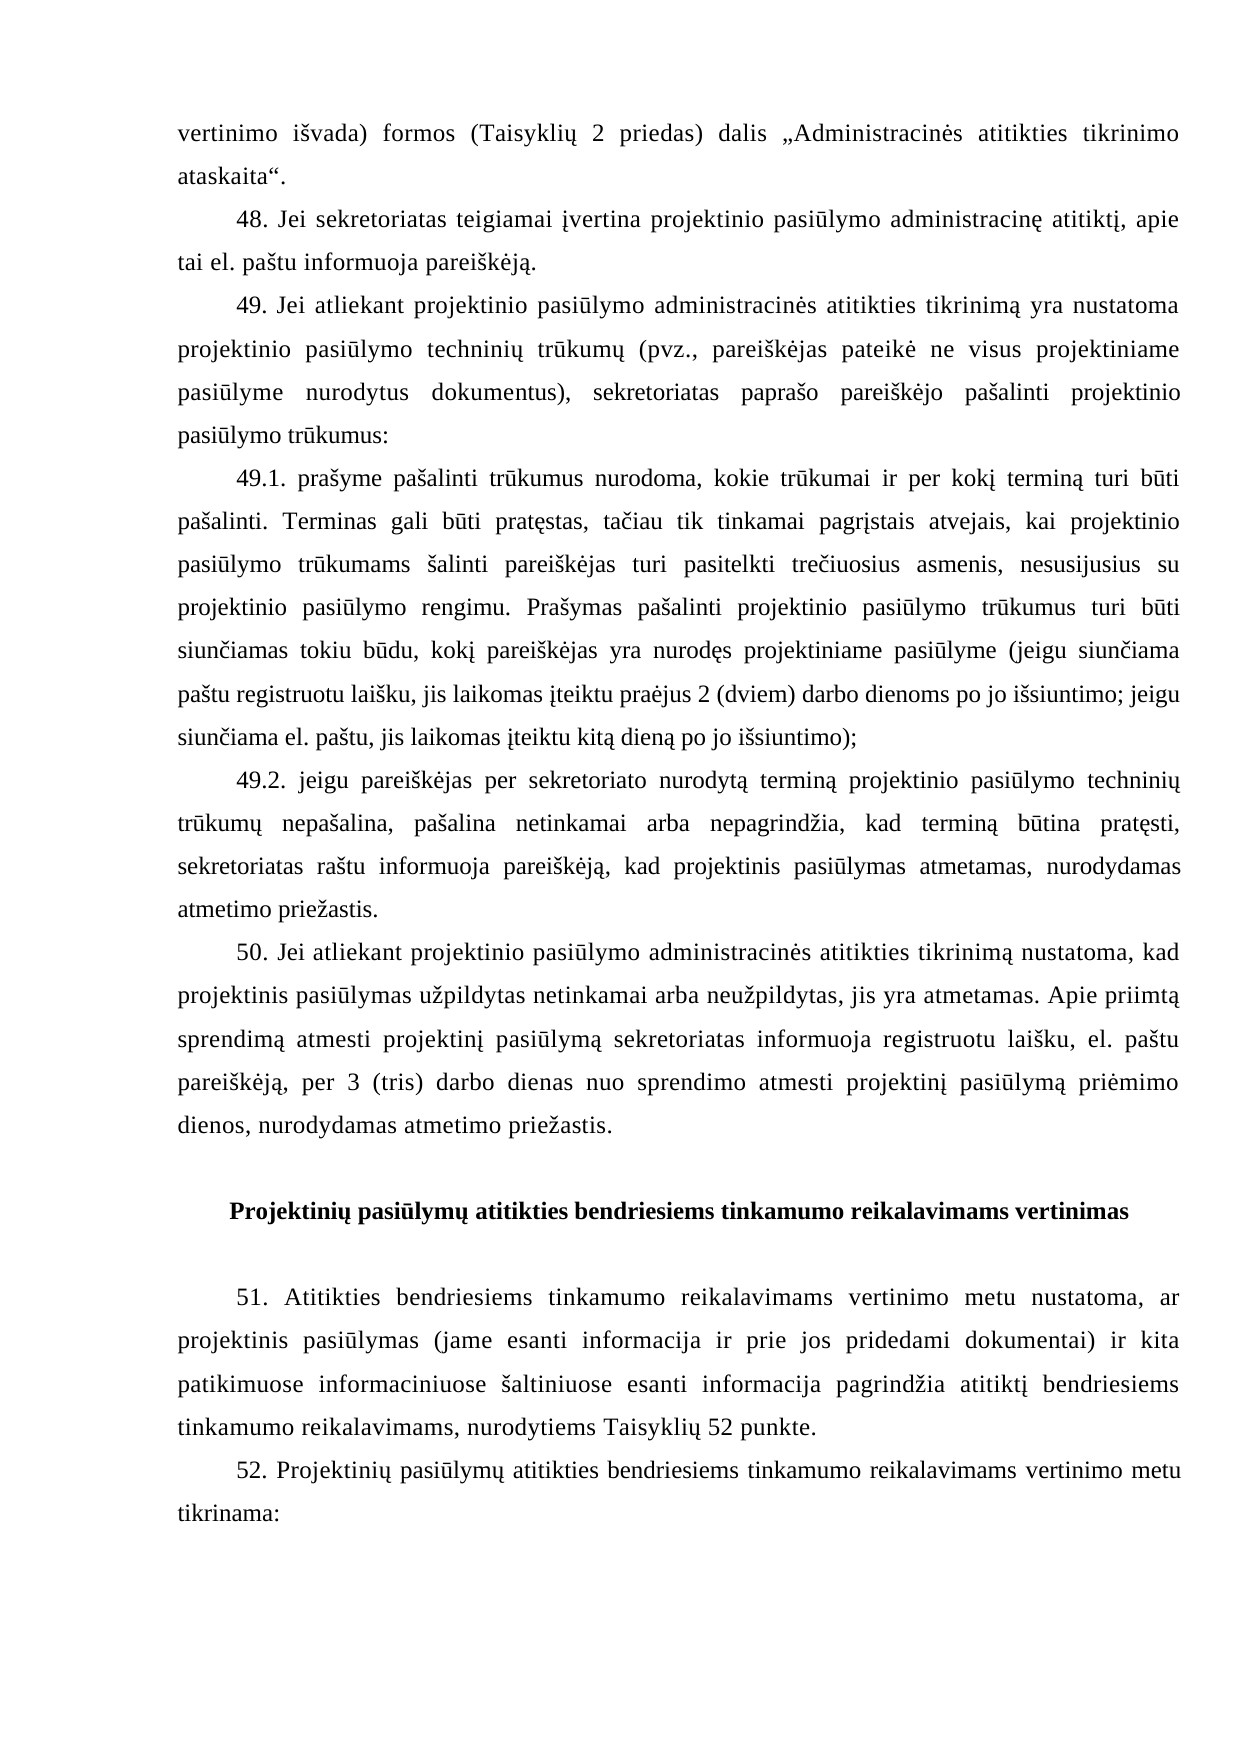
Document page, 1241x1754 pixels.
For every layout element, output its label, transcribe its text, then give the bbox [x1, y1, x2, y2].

text 49. Jei atliekant projektinio pasiūlymo administracinės atitikties tikrinimą yra nustatoma projektinio pasiūlymo techninių trūkumų (pvz., pareiškėjas pateikė ne visus projektiniame pasiūlyme nurodytus dokumentus), sekretoriatas paprašo pareiškėjo pašalinti projektinio pasiūlymo trūkumus: [177, 291, 1181, 449]
text 49.1. prašyme pašalinti trūkumus nurodoma, kokie trūkumai ir per kokį terminą turi būti pašalinti. Terminas gali būti pratęstas, tačiau tik tinkamai pagrįstais atvejais, kai projektinio pasiūlymo trūkumams šalinti pareiškėjas turi pasitelkti trečiuosius asmenis, nesusijusius su projektinio pasiūlymo rengimu. Prašymas pašalinti projektinio pasiūlymo trūkumus turi būti siunčiamas tokiu būdu, kokį pareiškėjas yra nurodęs projektiniame pasiūlyme (jeigu siunčiama paštu registruotu laišku, jis laikomas įteiktu praėjus 2 (dviem) darbo dienoms po jo išsiuntimo; jeigu siunčiama el. paštu, jis laikomas įteiktu kitą dieną po jo išsiuntimo); [177, 463, 1181, 751]
text Projektinių pasiūlymų atitikties bendriesiems tinkamumo reikalavimams vertinimas [177, 1196, 1181, 1225]
text 52. Projektinių pasiūlymų atitikties bendriesiems tinkamumo reikalavimams vertinimo metu tikrinama: [177, 1455, 1181, 1527]
text 51. Atitikties bendriesiems tinkamumo reikalavimams vertinimo metu nustatoma, ar projektinis pasiūlymas (jame esanti informacija ir prie jos pridedami dokumentai) ir kita patikimuose informaciniuose šaltiniuose esanti informacija pagrindžia atitiktį bendriesiems tinkamumo reikalavimams, nurodytiems Taisyklių 52 punkte. [177, 1282, 1181, 1441]
text 48. Jei sekretoriatas teigiamai įvertina projektinio pasiūlymo administracinę atitiktį, apie tai el. paštu informuoja pareiškėją. [177, 204, 1181, 276]
text 50. Jei atliekant projektinio pasiūlymo administracinės atitikties tikrinimą nustatoma, kad projektinis pasiūlymas užpildytas netinkamai arba neužpildytas, jis yra atmetamas. Apie priimtą sprendimą atmesti projektinį pasiūlymą sekretoriatas informuoja registruotu laišku, el. paštu pareiškėją, per 3 (tris) darbo dienas nuo sprendimo atmesti projektinį pasiūlymą priėmimo dienos, nurodydamas atmetimo priežastis. [177, 937, 1181, 1139]
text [177, 118, 1181, 190]
text 49.2. jeigu pareiškėjas per sekretoriato nurodytą terminą projektinio pasiūlymo techninių trūkumų nepašalina, pašalina netinkamai arba nepagrindžia, kad terminą būtina pratęsti, sekretoriatas raštu informuoja pareiškėją, kad projektinis pasiūlymas atmetamas, nurodydamas atmetimo priežastis. [177, 765, 1181, 923]
